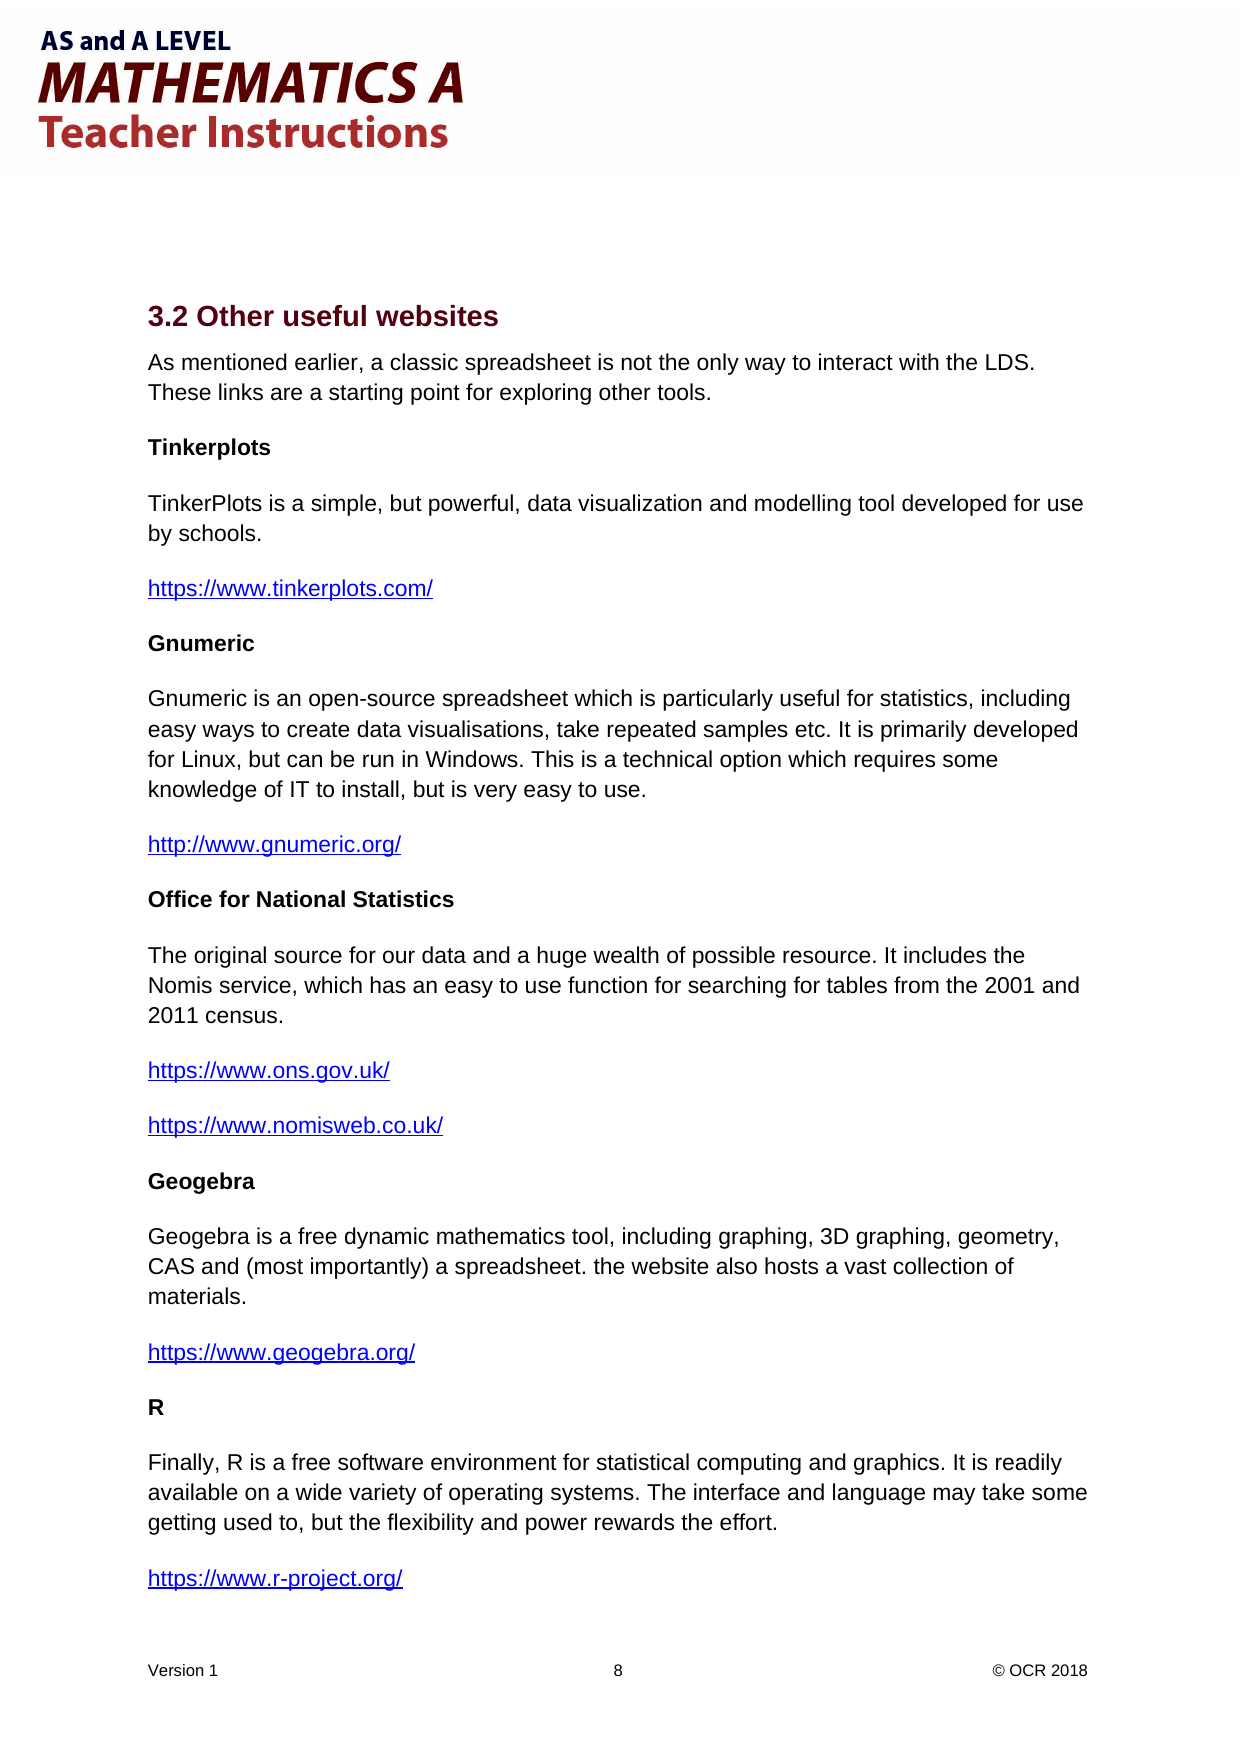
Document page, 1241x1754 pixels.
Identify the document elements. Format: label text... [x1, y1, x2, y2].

text https://www.ons.gov.uk/ [148, 1057, 1092, 1084]
text https://www.r-project.org/ [148, 1564, 1128, 1591]
text Office for National Statistics [148, 886, 1092, 913]
picture [0, 4, 1236, 179]
text Tinkerplots [148, 434, 1092, 461]
text https://www.nomisweb.co.uk/ [148, 1112, 1092, 1139]
text Geogebra [148, 1168, 1092, 1194]
text The original source for our data and a huge wealth of possible resource. It includes the Nomis service, which has an easy to use function for searching for tables from the 2001 and 2011 census. [148, 942, 1092, 1028]
text R [148, 1394, 1128, 1420]
text TinkerPlots is a simple, but powerful, data visualization and modelling tool developed for use by schools. [148, 489, 1092, 546]
text Finally, R is a free software environment for statistical computing and graphics. It is readily available on a wide variety of operating systems. The interface and language may take some getting used to, but the flexibility and power rewards the effort. [148, 1449, 1128, 1536]
text https://www.geogebra.org/ [148, 1338, 1092, 1365]
text Geogebra is a free dynamic mathematics tool, including graphing, 3D graphing, geometry, CAS and (most importantly) a spreadsheet. the website also hosts a vast collection of materials. [148, 1223, 1092, 1310]
subtitle 3.2 Other useful websites [148, 299, 1092, 332]
text Gnumeric is an open-source spreadsheet which is particularly useful for statistics, including easy ways to create data visualisations, take repeated samples etc. It is primarily developed for Linux, but can be run in Windows. This is a technical option which requires some knowledge of IT to install, but is very easy to use. [148, 685, 1092, 802]
text https://www.tinkerplots.com/ [148, 575, 1092, 601]
text http://www.gnumeric.org/ [148, 831, 1092, 858]
text Gnumeric [148, 630, 1092, 657]
text As mentioned earlier, a classic spreadsheet is not the only way to interact with the LDS. These links are a starting point for exploring other tools. [148, 349, 1092, 406]
